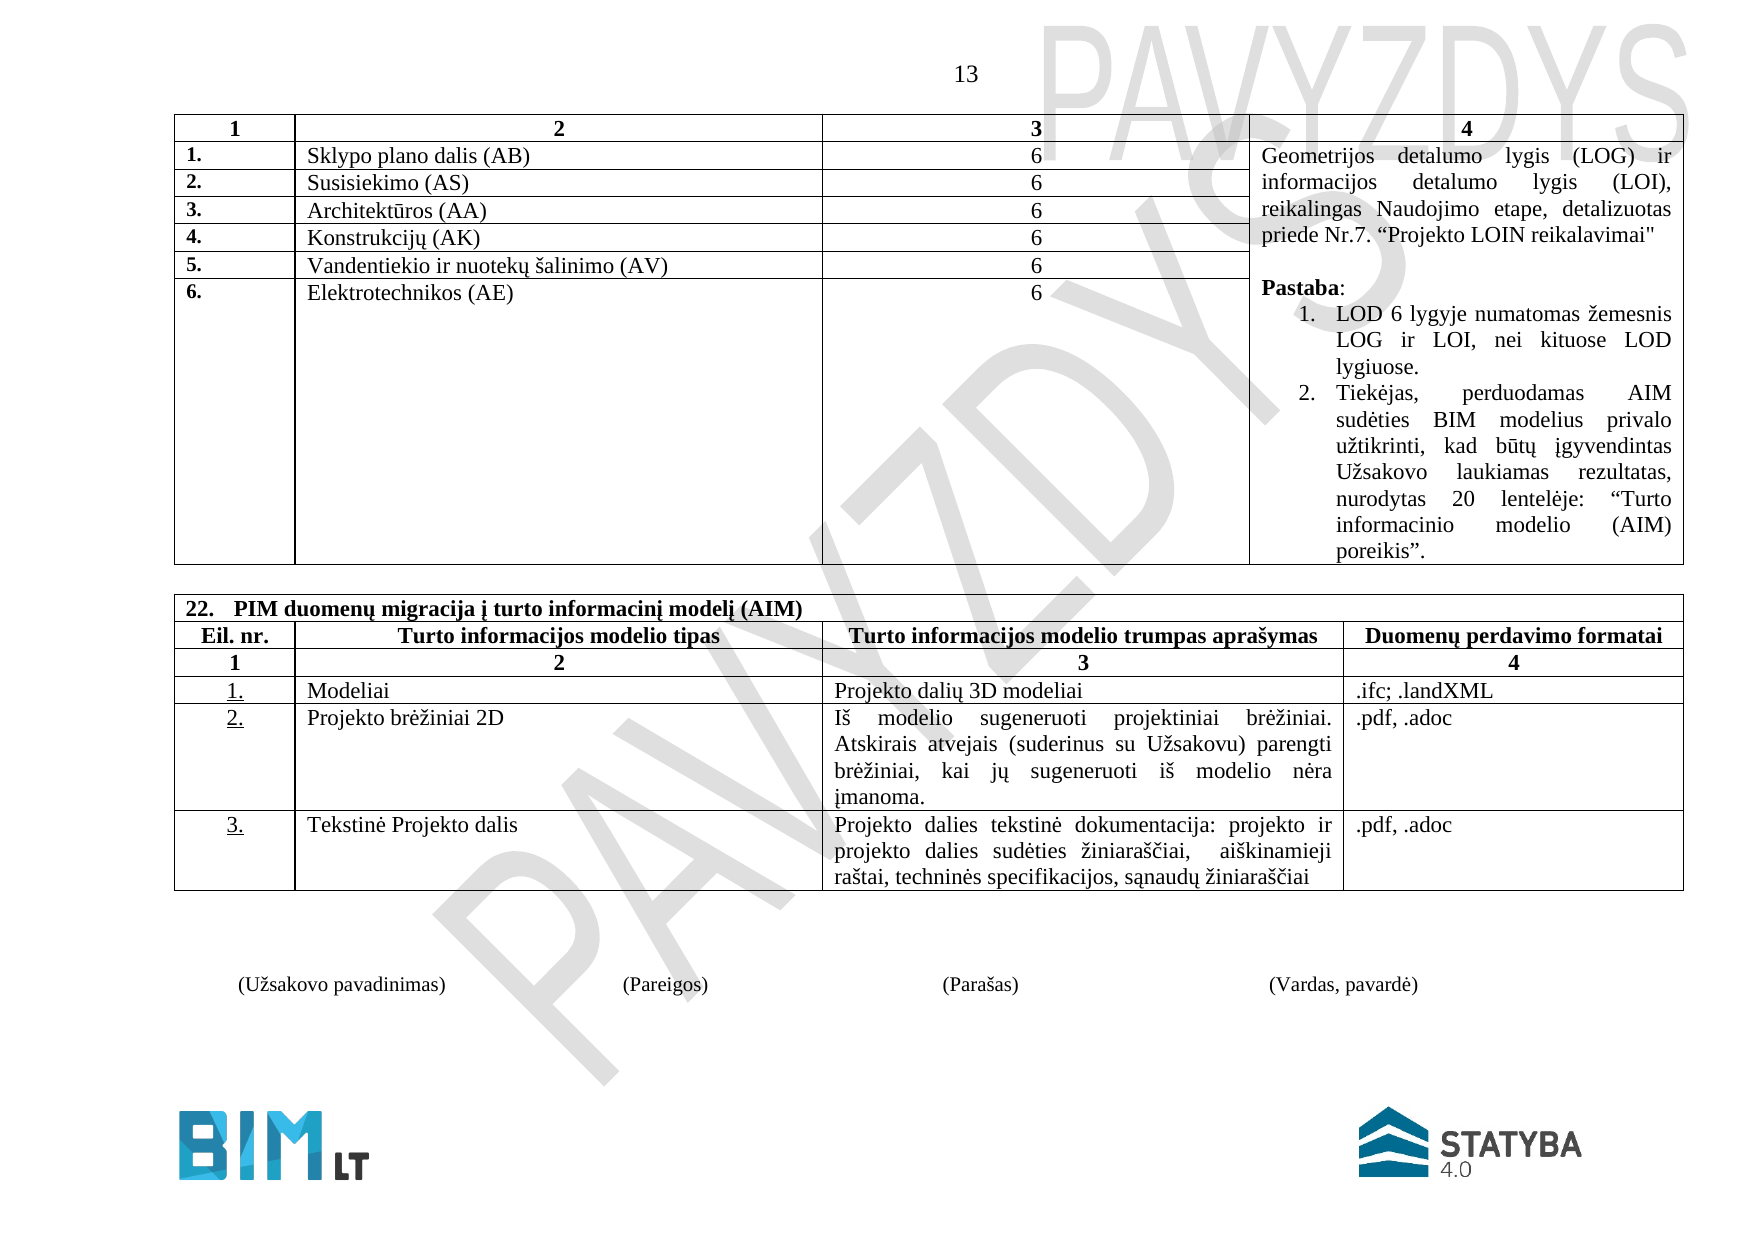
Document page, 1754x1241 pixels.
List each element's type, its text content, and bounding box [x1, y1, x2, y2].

table_cell 3 [823, 115, 1249, 141]
table_cell 6 [823, 279, 1249, 564]
table_cell 1 [175, 649, 294, 676]
table_cell Elektrotechnikos (AE) [296, 279, 822, 564]
table_cell 6 [823, 170, 1249, 196]
table_cell 1. [175, 677, 294, 703]
table_cell Iš modelio sugeneruoti projektiniai brėžiniai. Atskirais atvejais (suderinus su Užsakovu) parengti brėžiniai, kai jų sugeneruoti iš modelio nėra įmanoma. [823, 704, 1343, 809]
table_cell Projekto dalių 3D modeliai [823, 677, 1343, 703]
table_cell 6 [823, 224, 1249, 251]
table_cell 1 [175, 115, 294, 141]
table_cell 2. [175, 170, 294, 196]
table_cell .ifc; .landXML [1344, 677, 1683, 703]
table_cell Konstrukcijų (AK) [296, 224, 822, 251]
table_cell Duomenų perdavimo formatai [1344, 622, 1683, 648]
table_cell Modeliai [296, 677, 822, 703]
picture [1356, 1104, 1584, 1179]
table_cell 6. [175, 279, 294, 564]
table_cell 6 [823, 252, 1249, 278]
table_cell Susisiekimo (AS) [296, 170, 822, 196]
picture [177, 1109, 371, 1182]
table_cell .pdf, .adoc [1344, 704, 1683, 809]
table_cell Architektūros (AA) [296, 197, 822, 223]
table_cell Geometrijos detalumo lygis (LOG) ir informacijos detalumo lygis (LOI), reikalingas Naudojimo etape, detalizuotas priede Nr.7. “Projekto LOIN reikalavimai" Pastaba: LOD 6 lygyje numatomas žemesnis LOG ir LOI, nei kituose LOD lygiuose. Tiekėjas, perduodamas AIM sudėties BIM modelius privalo užtikrinti, kad būtų įgyvendintas Užsakovo laukiamas rezultatas, nurodytas 20 lentelėje: “Turto informacinio modelio (AIM) poreikis”. [1250, 142, 1683, 564]
table_cell .pdf, .adoc [1344, 811, 1683, 890]
table_cell 2 [296, 115, 822, 141]
table_cell 4 [1250, 115, 1683, 141]
table_cell Vandentiekio ir nuotekų šalinimo (AV) [296, 252, 822, 278]
table_cell Tekstinė Projekto dalis [296, 811, 822, 890]
table_cell 3. [175, 811, 294, 890]
table_cell Projekto dalies tekstinė dokumentacija: projekto ir projekto dalies sudėties žiniaraščiai, aiškinamieji raštai, techninės specifikacijos, sąnaudų žiniaraščiai [823, 811, 1343, 890]
table_cell 3 [823, 649, 1343, 676]
table_cell 4. [175, 224, 294, 251]
table_cell 4 [1344, 649, 1683, 676]
table_cell Turto informacijos modelio tipas [296, 622, 822, 648]
table_cell 5. [175, 252, 294, 278]
table_cell 1. [175, 142, 294, 168]
text (Užsakovo pavadinimas) (Pareigos) (Parašas) (Vardas, pavardė) [177, 972, 1683, 996]
table_header 22. PIM duomenų migracija į turto informacinį modelį (AIM) [175, 595, 1683, 621]
table_cell 6 [823, 142, 1249, 168]
table_cell Turto informacijos modelio trumpas aprašymas [823, 622, 1343, 648]
table_cell Projekto brėžiniai 2D [296, 704, 822, 809]
table_cell 3. [175, 197, 294, 223]
table_cell 6 [823, 197, 1249, 223]
table_cell 2. [175, 704, 294, 809]
table_cell Sklypo plano dalis (AB) [296, 142, 822, 168]
table_cell 2 [296, 649, 822, 676]
table_cell Eil. nr. [175, 622, 294, 648]
